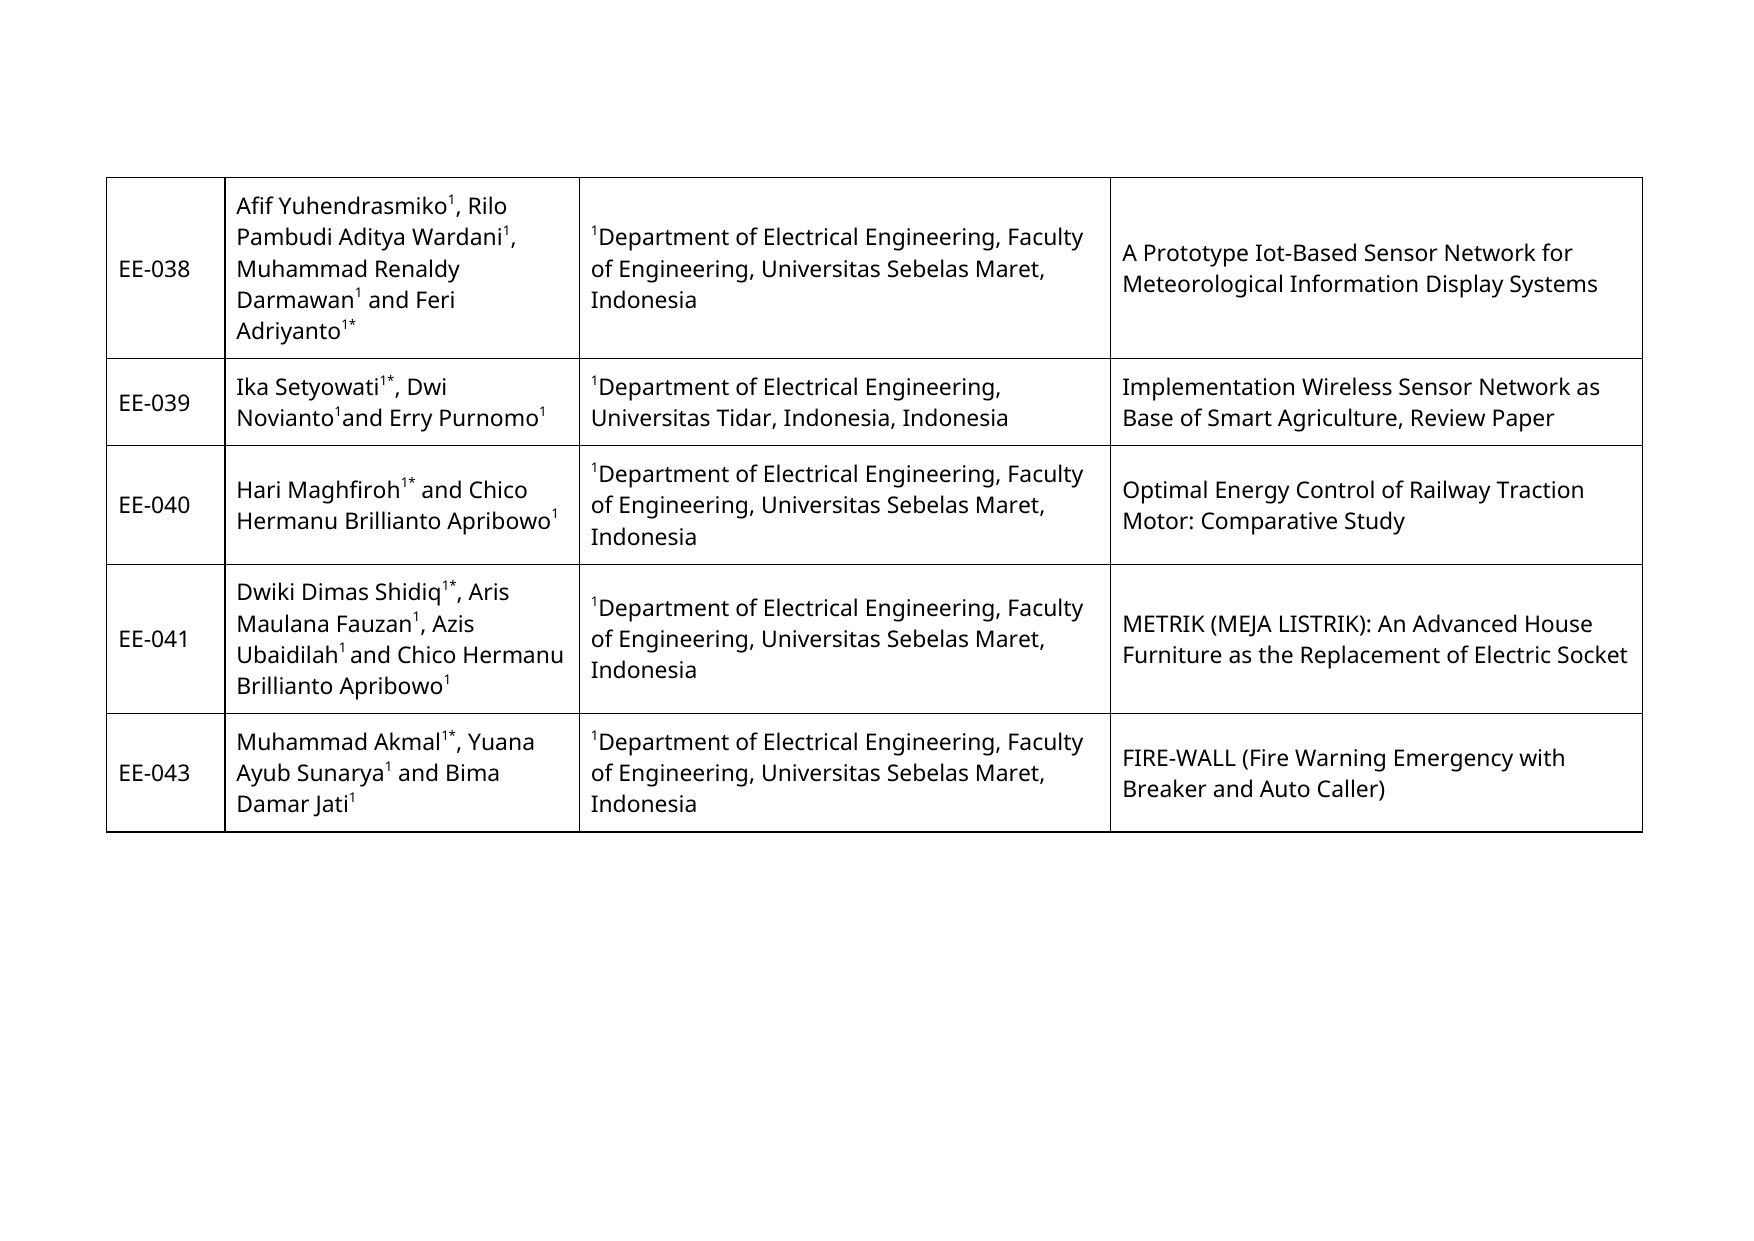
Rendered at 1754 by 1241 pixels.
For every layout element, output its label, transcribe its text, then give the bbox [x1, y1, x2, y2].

table_header A Prototype Iot-Based Sensor Network for Meteorological Information Display Systems [1111, 178, 1642, 358]
table_cell METRIK (MEJA LISTRIK): An Advanced House Furniture as the Replacement of Electric Socket [1111, 565, 1642, 713]
table_header Afif Yuhendrasmiko1, Rilo Pambudi Aditya Wardani1, Muhammad Renaldy Darmawan1 and Feri Adriyanto1* [226, 178, 579, 358]
table_cell Hari Maghfiroh1* and Chico Hermanu Brillianto Apribowo1 [226, 446, 579, 563]
table_cell Dwiki Dimas Shidiq1*, Aris Maulana Fauzan1, Azis Ubaidilah1 and Chico Hermanu Brillianto Apribowo1 [226, 565, 579, 713]
table_cell Implementation Wireless Sensor Network as Base of Smart Agriculture, Review Paper [1111, 359, 1642, 445]
table_cell EE-041 [107, 565, 224, 713]
table_cell 1Department of Electrical Engineering, Faculty of Engineering, Universitas Sebelas Maret, Indonesia [580, 565, 1110, 713]
table_cell EE-040 [107, 446, 224, 563]
table_cell FIRE-WALL (Fire Warning Emergency with Breaker and Auto Caller) [1111, 714, 1642, 831]
table_cell Optimal Energy Control of Railway Traction Motor: Comparative Study [1111, 446, 1642, 563]
table_cell 1Department of Electrical Engineering, Faculty of Engineering, Universitas Sebelas Maret, Indonesia [580, 714, 1110, 831]
table_cell 1Department of Electrical Engineering, Universitas Tidar, Indonesia, Indonesia [580, 359, 1110, 445]
table_header 1Department of Electrical Engineering, Faculty of Engineering, Universitas Sebelas Maret, Indonesia [580, 178, 1110, 358]
table_cell EE-043 [107, 714, 224, 831]
table_cell Ika Setyowati1*, Dwi Novianto1and Erry Purnomo1 [226, 359, 579, 445]
table_cell 1Department of Electrical Engineering, Faculty of Engineering, Universitas Sebelas Maret, Indonesia [580, 446, 1110, 563]
table_cell Muhammad Akmal1*, Yuana Ayub Sunarya1 and Bima Damar Jati1 [226, 714, 579, 831]
table_cell EE-039 [107, 359, 224, 445]
table_header EE-038 [107, 178, 224, 358]
